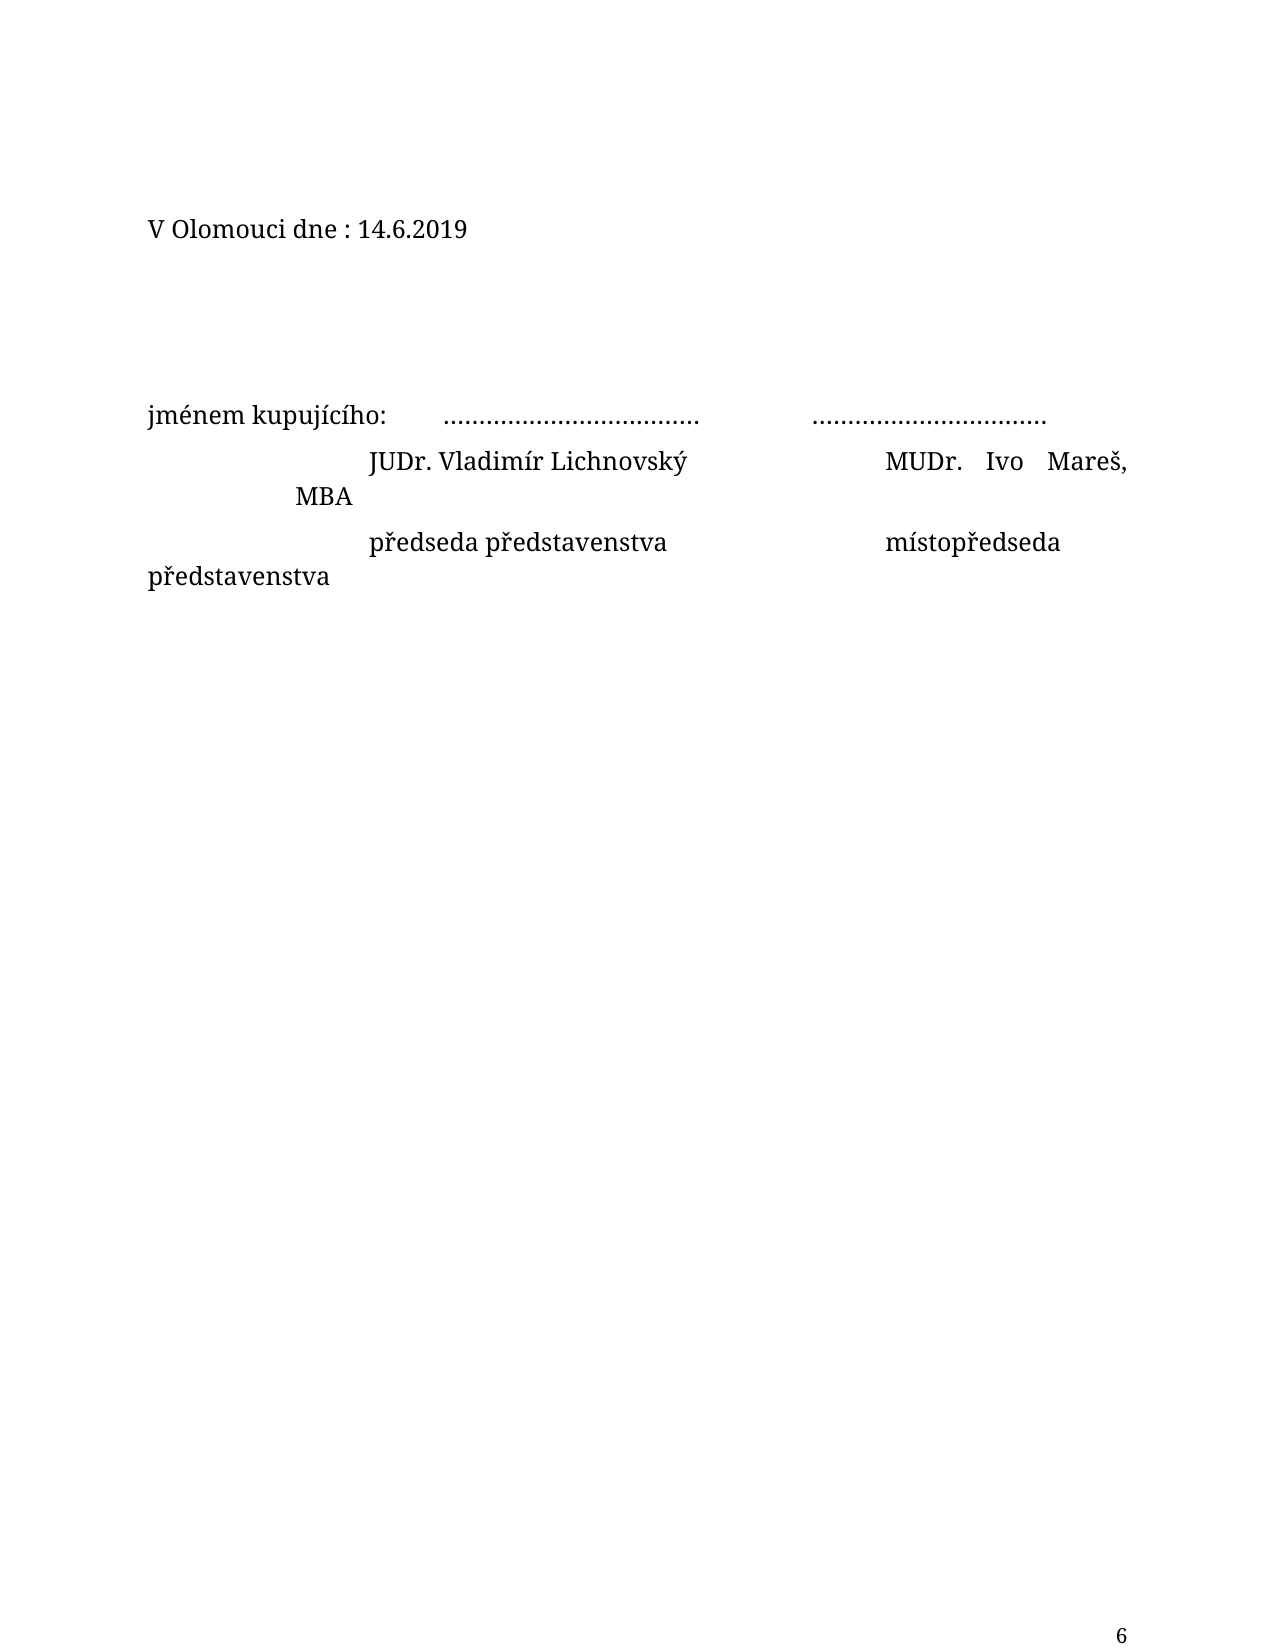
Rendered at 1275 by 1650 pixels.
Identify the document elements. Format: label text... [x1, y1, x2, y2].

text předseda představenstva místopředseda představenstva [148, 525, 1127, 593]
text V Olomouci dne : 14.6.2019 [148, 211, 1127, 245]
text jménem kupujícího: ……………………………… …………………………… [148, 397, 1127, 432]
text JUDr. Vladimír Lichnovský MUDr. Ivo Mareš, MBA [295, 444, 1127, 512]
